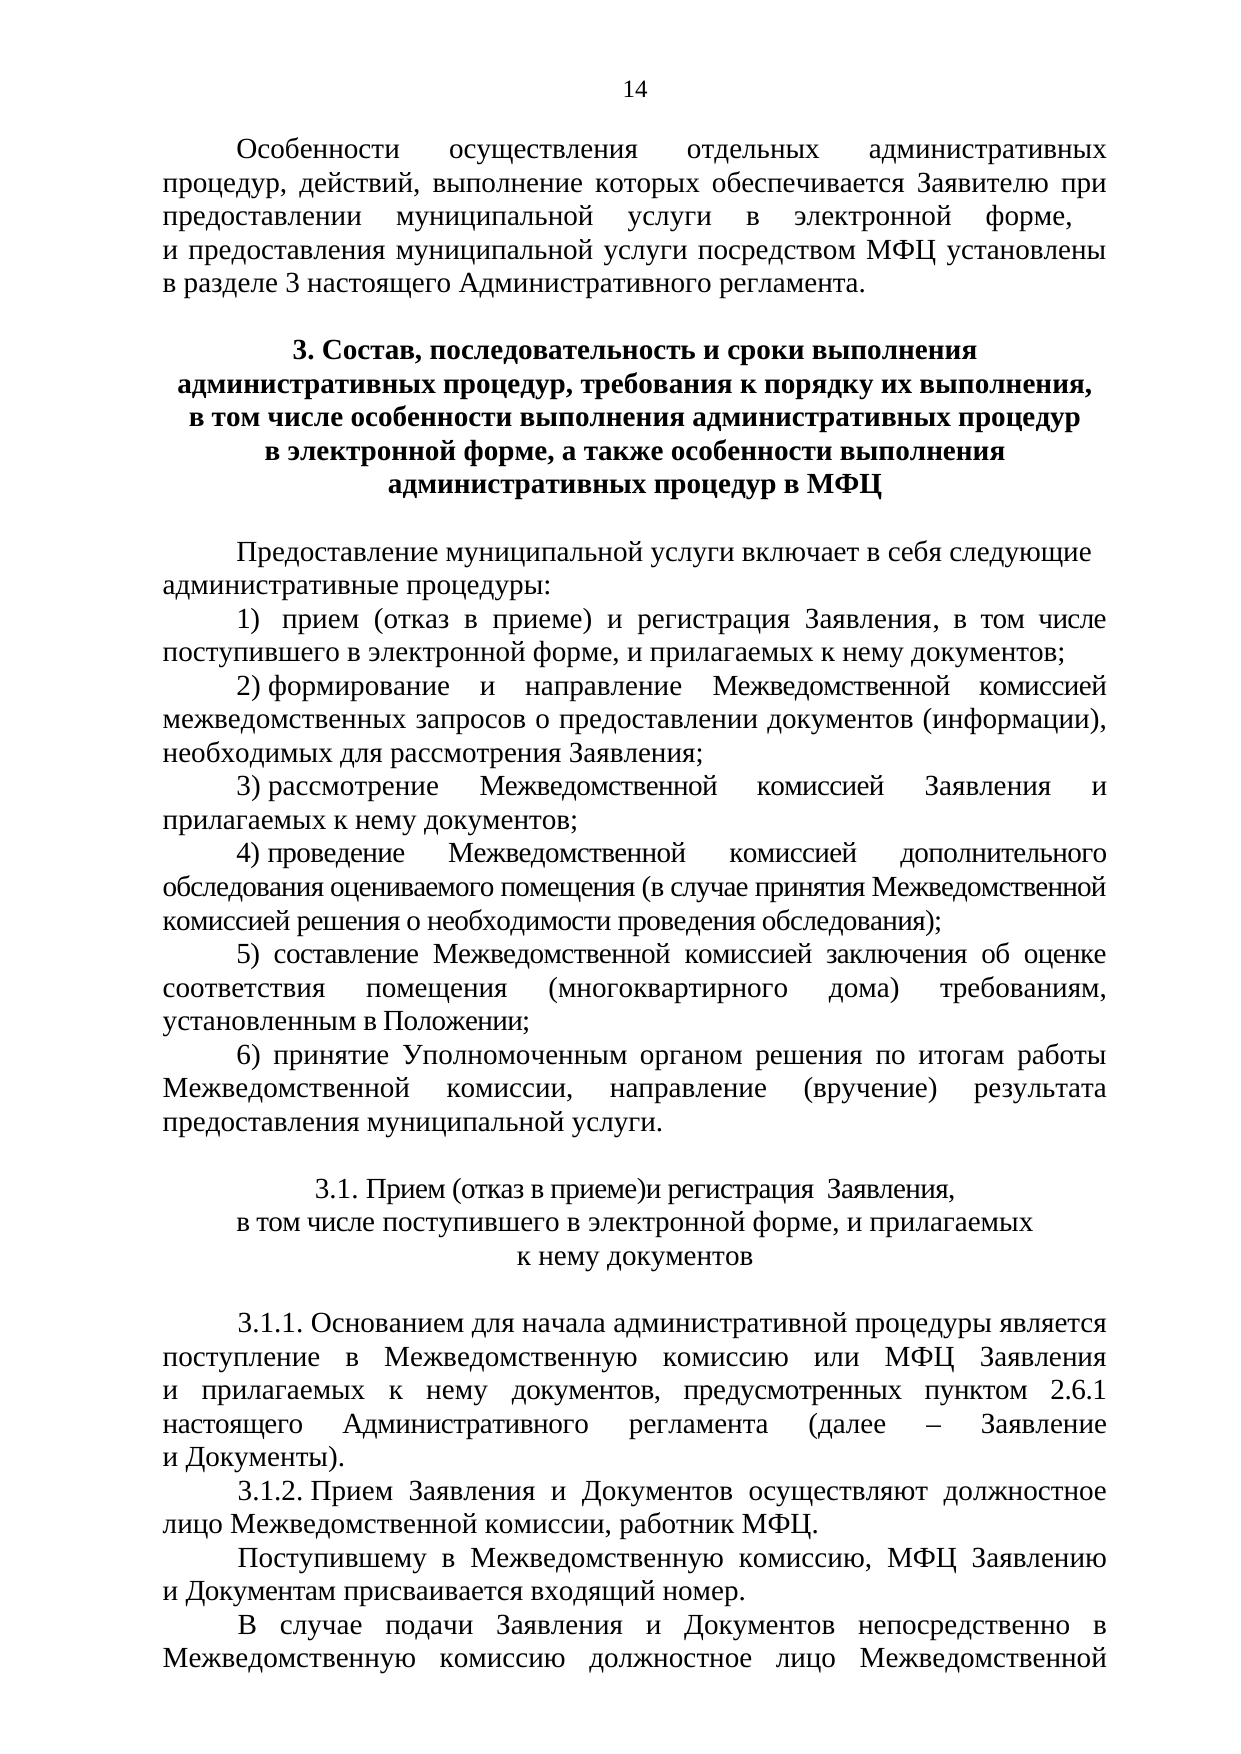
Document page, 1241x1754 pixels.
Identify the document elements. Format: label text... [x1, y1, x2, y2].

text 2) формирование и направление Межведомственной комиссией межведомственных запросов о предоставлении документов (информации), необходимых для рассмотрения Заявления; [162, 668, 1107, 768]
text 6) принятие Уполномоченным органом решения по итогам работы Межведомственной комиссии, направление (вручение) результата предоставления муниципальной услуги. [162, 1037, 1107, 1137]
text 3. Состав, последовательность и сроки выполнения административных процедур, требования к порядку их выполнения, [162, 332, 1107, 399]
text 4) проведение Межведомственной комиссией дополнительного обследования оцениваемого помещения (в случае принятия Межведомственной комиссией решения о необходимости проведения обследования); [162, 836, 1107, 936]
text 5) составление Межведомственной комиссией заключения об оценке соответствия помещения (многоквартирного дома) требованиям, установленным в Положении; [162, 936, 1107, 1037]
text в том числе особенности выполнения административных процедур [162, 399, 1107, 433]
text 3.1. Прием (отказ в приеме)и регистрация Заявления, в том числе поступившего в электронной форме, и прилагаемых к нему документов [162, 1171, 1107, 1272]
text 3) рассмотрение Межведомственной комиссией Заявления и прилагаемых к нему документов; [162, 768, 1107, 836]
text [162, 1607, 1107, 1674]
text Поступившему в Межведомственную комиссию, МФЦ Заявлению и Документам присваивается входящий номер. [162, 1540, 1107, 1607]
text 3.1.2. Прием Заявления и Документов осуществляют должностное лицо Межведомственной комиссии, работник МФЦ. [162, 1473, 1107, 1540]
text 3.1.1. Основанием для начала административной процедуры является поступление в Межведомственную комиссию или МФЦ Заявления и прилагаемых к нему документов, предусмотренных пунктом 2.6.1 настоящего Административного регламента (далее – Заявление и Документы). [162, 1305, 1107, 1473]
text Особенности осуществления отдельных административных процедур, действий, выполнение которых обеспечивается Заявителю при предоставлении муниципальной услуги в электронной форме, и предоставления муниципальной услуги посредством МФЦ установлены в разделе 3 настоящего Административного регламента. [162, 131, 1107, 299]
text 1) прием (отказ в приеме) и регистрация Заявления, в том числе поступившего в электронной форме, и прилагаемых к нему документов; [162, 601, 1107, 668]
text Предоставление муниципальной услуги включает в себя следующие административные процедуры: [162, 534, 1107, 601]
text в электронной форме, а также особенности выполнения административных процедур в МФЦ [162, 433, 1107, 500]
